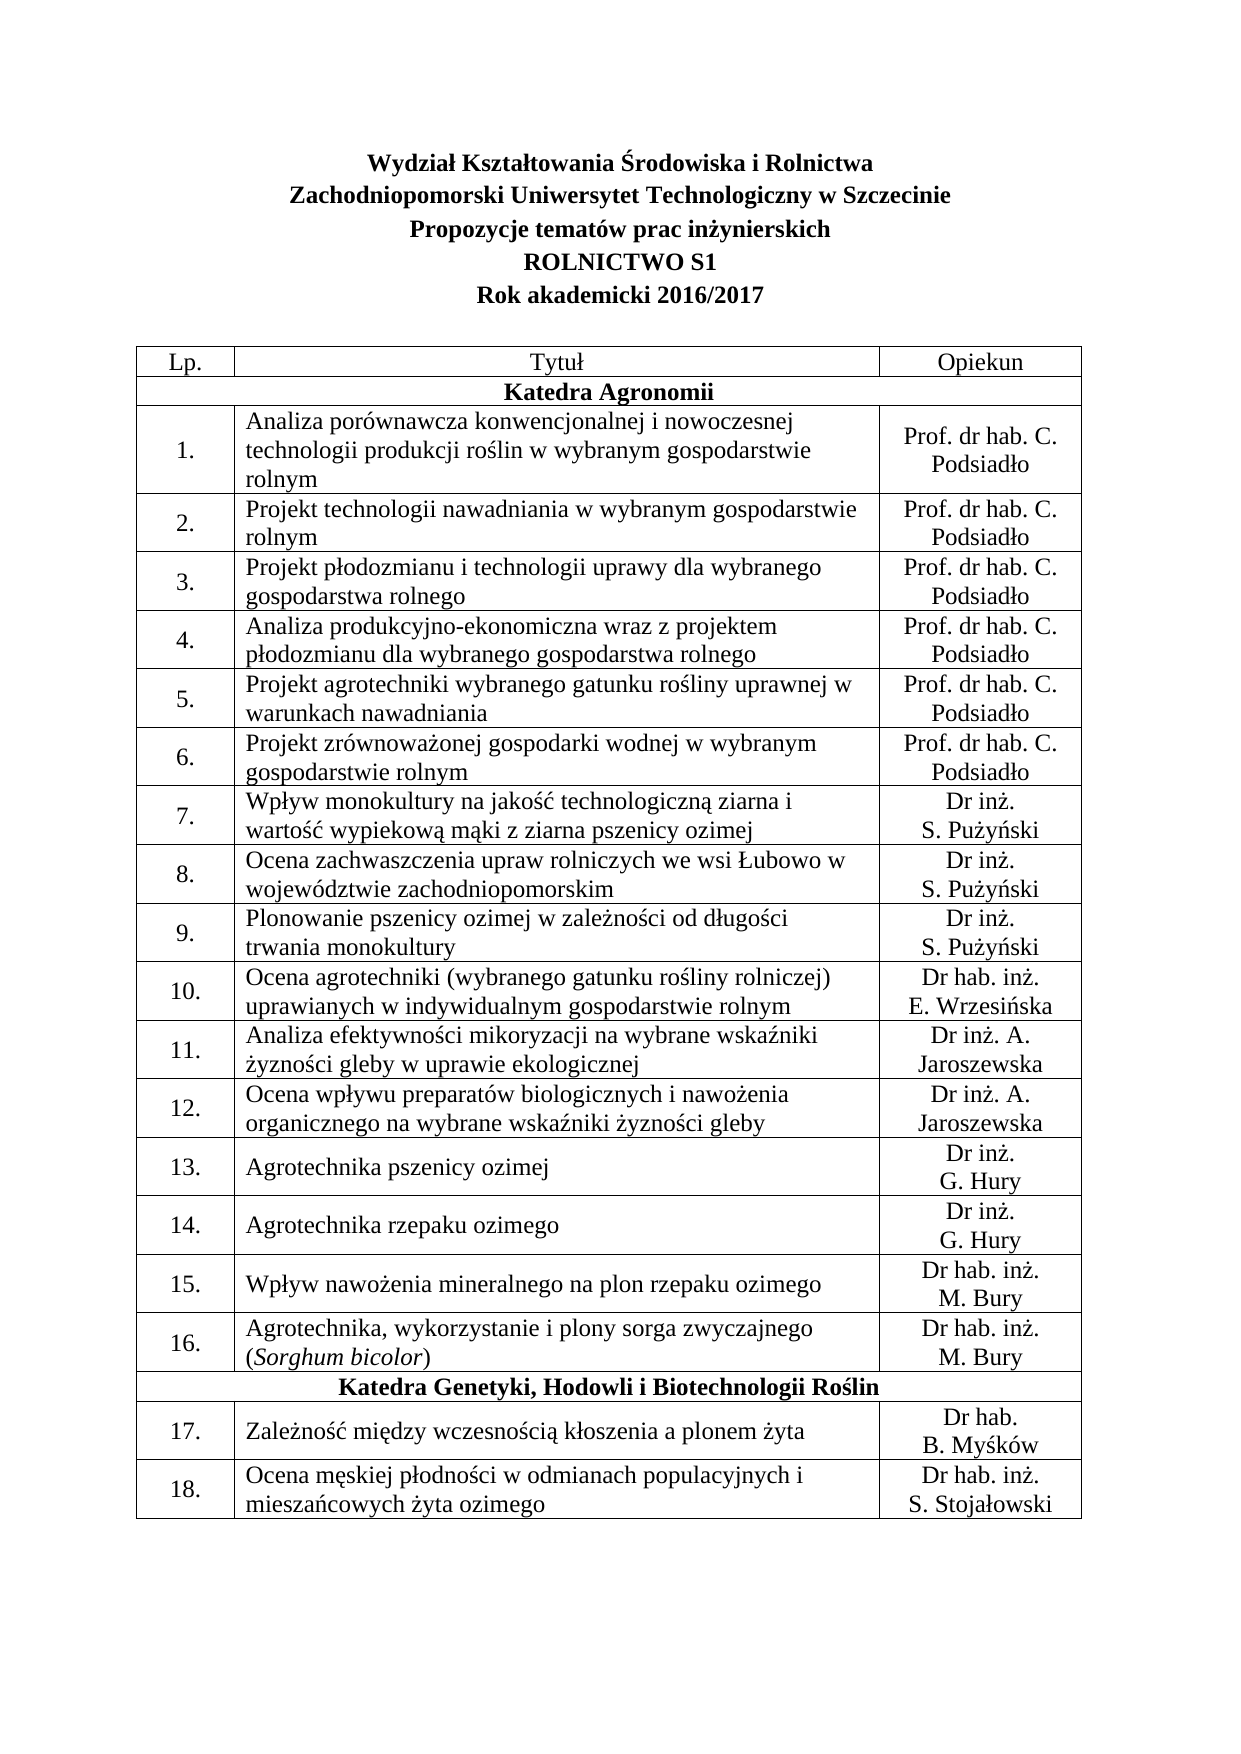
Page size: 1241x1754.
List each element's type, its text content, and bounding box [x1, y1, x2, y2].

text Zachodniopomorski Uniwersytet Technologiczny w Szczecinie [148, 181, 1093, 209]
table_cell Dr inż. G. Hury [880, 1196, 1081, 1254]
table_cell 9. [137, 904, 234, 961]
table_cell Dr inż. S. Pużyński [880, 786, 1081, 844]
table_cell Projekt agrotechniki wybranego gatunku rośliny uprawnej w warunkach nawadniania [235, 669, 879, 727]
table_cell Ocena zachwaszczenia upraw rolniczych we wsi Łubowo w województwie zachodniopomorskim [235, 845, 879, 902]
table_cell Prof. dr hab. C. Podsiadło [880, 552, 1081, 610]
table_cell Dr hab. B. Myśków [880, 1402, 1081, 1459]
table_cell Projekt płodozmianu i technologii uprawy dla wybranego gospodarstwa rolnego [235, 552, 879, 610]
table_cell Agrotechnika, wykorzystanie i plony sorga zwyczajnego (Sorghum bicolor) [235, 1313, 879, 1371]
table_cell Prof. dr hab. C. Podsiadło [880, 494, 1081, 551]
table_cell 3. [137, 552, 234, 610]
table_cell Prof. dr hab. C. Podsiadło [880, 611, 1081, 668]
table_header Opiekun [880, 347, 1081, 376]
text Propozycje tematów prac inżynierskich [148, 214, 1093, 242]
table_cell 2. [137, 494, 234, 551]
table_cell Analiza produkcyjno-ekonomiczna wraz z projektem płodozmianu dla wybranego gospodarstwa rolnego [235, 611, 879, 668]
table_cell Projekt technologii nawadniania w wybranym gospodarstwie rolnym [235, 494, 879, 551]
table_cell 1. [137, 406, 234, 493]
table_cell Analiza efektywności mikoryzacji na wybrane wskaźniki żyzności gleby w uprawie ekologicznej [235, 1021, 879, 1078]
text Rok akademicki 2016/2017 [148, 280, 1093, 308]
table_cell 17. [137, 1402, 234, 1459]
table_header Tytuł [235, 347, 879, 376]
table_cell Dr inż. S. Pużyński [880, 845, 1081, 902]
table_cell Katedra Agronomii [137, 377, 1081, 405]
table_cell Wpływ monokultury na jakość technologiczną ziarna i wartość wypiekową mąki z ziarna pszenicy ozimej [235, 786, 879, 844]
text ROLNICTWO S1 [148, 247, 1093, 275]
table_cell Dr hab. inż. S. Stojałowski [880, 1460, 1081, 1518]
table_cell 13. [137, 1138, 234, 1195]
table_cell Analiza porównawcza konwencjonalnej i nowoczesnej technologii produkcji roślin w wybranym gospodarstwie rolnym [235, 406, 879, 493]
text Wydział Kształtowania Środowiska i Rolnictwa [148, 148, 1093, 176]
table_cell 11. [137, 1021, 234, 1078]
table_header Lp. [137, 347, 234, 376]
table_cell 12. [137, 1079, 234, 1137]
table_cell Plonowanie pszenicy ozimej w zależności od długości trwania monokultury [235, 904, 879, 961]
table_cell 8. [137, 845, 234, 902]
table_cell Wpływ nawożenia mineralnego na plon rzepaku ozimego [235, 1255, 879, 1312]
table_cell 10. [137, 962, 234, 1019]
table_cell 18. [137, 1460, 234, 1518]
table_cell 7. [137, 786, 234, 844]
table_cell Katedra Genetyki, Hodowli i Biotechnologii Roślin [137, 1372, 1081, 1401]
table_cell Prof. dr hab. C. Podsiadło [880, 669, 1081, 727]
table_cell Zależność między wczesnością kłoszenia a plonem żyta [235, 1402, 879, 1459]
table_cell 6. [137, 728, 234, 785]
table_cell Agrotechnika rzepaku ozimego [235, 1196, 879, 1254]
table_cell 15. [137, 1255, 234, 1312]
table_cell Prof. dr hab. C. Podsiadło [880, 406, 1081, 493]
table_cell 4. [137, 611, 234, 668]
table_cell Ocena wpływu preparatów biologicznych i nawożenia organicznego na wybrane wskaźniki żyzności gleby [235, 1079, 879, 1137]
table_cell Projekt zrównoważonej gospodarki wodnej w wybranym gospodarstwie rolnym [235, 728, 879, 785]
table_cell Agrotechnika pszenicy ozimej [235, 1138, 879, 1195]
table_cell Ocena męskiej płodności w odmianach populacyjnych i mieszańcowych żyta ozimego [235, 1460, 879, 1518]
table_cell 14. [137, 1196, 234, 1254]
table_cell Dr inż. G. Hury [880, 1138, 1081, 1195]
table_cell Dr inż. S. Pużyński [880, 904, 1081, 961]
table_cell Dr hab. inż. M. Bury [880, 1313, 1081, 1371]
table_cell Prof. dr hab. C. Podsiadło [880, 728, 1081, 785]
table_cell Dr inż. A. Jaroszewska [880, 1079, 1081, 1137]
table_cell Dr hab. inż. E. Wrzesińska [880, 962, 1081, 1019]
table_cell 16. [137, 1313, 234, 1371]
table_cell Dr inż. A. Jaroszewska [880, 1021, 1081, 1078]
table_cell Dr hab. inż. M. Bury [880, 1255, 1081, 1312]
table_cell Ocena agrotechniki (wybranego gatunku rośliny rolniczej) uprawianych w indywidualnym gospodarstwie rolnym [235, 962, 879, 1019]
table_cell 5. [137, 669, 234, 727]
